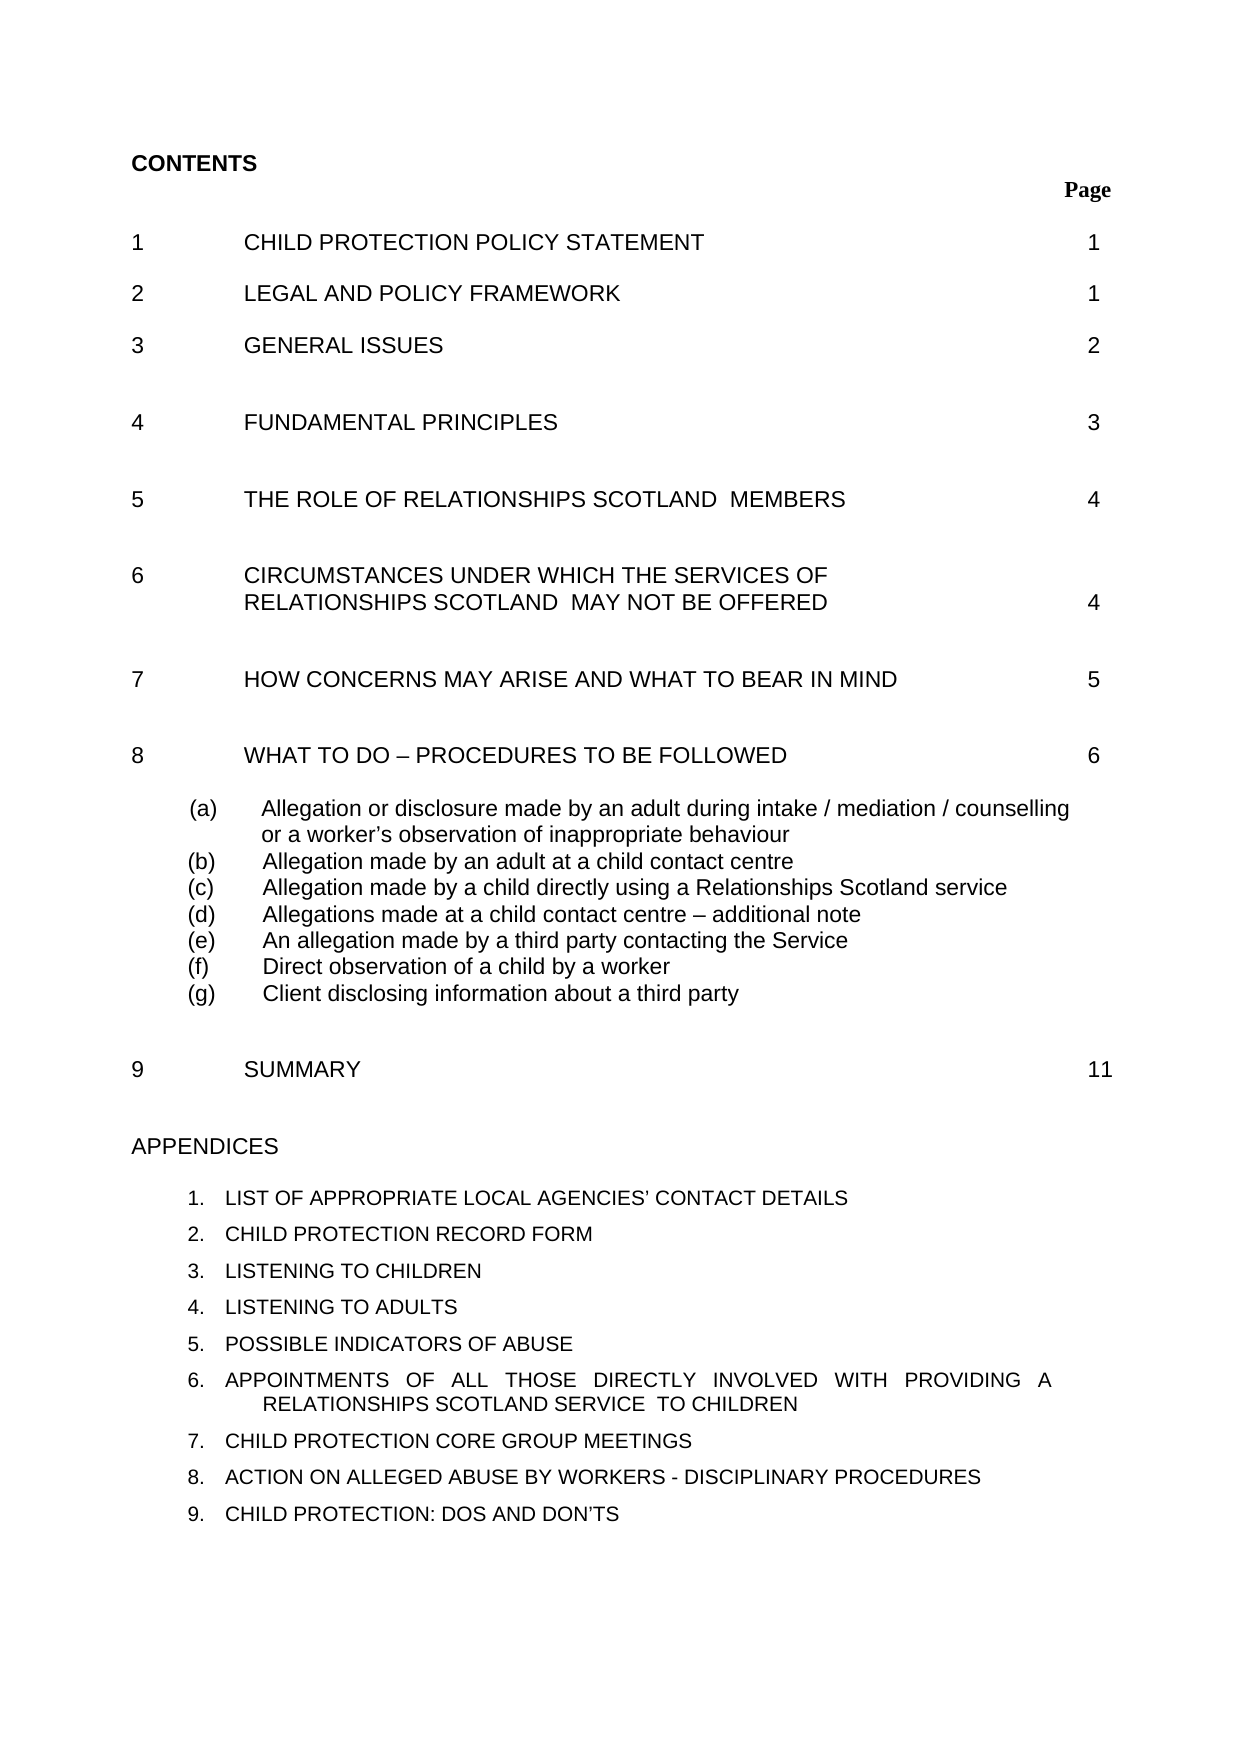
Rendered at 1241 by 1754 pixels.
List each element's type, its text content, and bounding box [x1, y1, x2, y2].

text Page [131, 176, 1125, 203]
list FUNDAMENTAL PRINCIPLES 3 [131, 409, 1125, 435]
list CHILD PROTECTION POLICY STATEMENT 1 [131, 229, 1125, 279]
list CHILD PROTECTION: DOS AND DON’TS [187, 1501, 1053, 1525]
list LEGAL AND POLICY FRAMEWORK 1 [131, 279, 1125, 306]
list THE ROLE OF RELATIONSHIPS SCOTLAND MEMBERS 4 [131, 486, 1125, 512]
list CHILD PROTECTION CORE GROUP MEETINGS [187, 1428, 1053, 1452]
text CONTENTS [131, 150, 1125, 176]
text (b) Allegation made by an adult at a child contact centre [187, 848, 1125, 874]
text (c) Allegation made by a child directly using a Relationships Scotland service [187, 874, 1125, 901]
text (f) Direct observation of a child by a worker [187, 953, 1125, 979]
list WHAT TO DO – PROCEDURES TO BE FOLLOWED 6 [131, 742, 1125, 769]
list LIST OF APPROPRIATE LOCAL AGENCIES’ CONTACT DETAILS [187, 1186, 1053, 1210]
list POSSIBLE INDICATORS OF ABUSE [187, 1332, 1053, 1356]
text (d) Allegations made at a child contact centre – additional note [187, 901, 1125, 927]
list CHILD PROTECTION RECORD FORM [187, 1222, 1053, 1246]
list Allegation or disclosure made by an adult during intake / mediation / counselling [189, 795, 1125, 821]
list CIRCUMSTANCES UNDER WHICH THE SERVICES OF RELATIONSHIPS SCOTLAND MAY NOT BE OFFERED 4 [131, 562, 1125, 615]
list ACTION ON ALLEGED ABUSE BY WORKERS - DISCIPLINARY PROCEDURES [187, 1465, 1053, 1489]
list LISTENING TO ADULTS [187, 1295, 1053, 1319]
list LISTENING TO CHILDREN [187, 1259, 1053, 1283]
text (g) Client disclosing information about a third party [187, 979, 1125, 1006]
list GENERAL ISSUES 2 [131, 332, 1125, 358]
text or a worker’s observation of inappropriate behaviour [261, 821, 1125, 848]
text (e) An allegation made by a third party contacting the Service [187, 927, 1125, 953]
list APPOINTMENTS OF ALL THOSE DIRECTLY INVOLVED WITH PROVIDING A RELATIONSHIPS SCOTLAND SERVICE TO CHILDREN [187, 1368, 1053, 1416]
text APPENDICES [131, 1133, 1125, 1159]
list SUMMARY 11 [131, 1056, 1125, 1083]
list HOW CONCERNS MAY ARISE AND WHAT TO BEAR IN MIND 5 [131, 666, 1125, 692]
